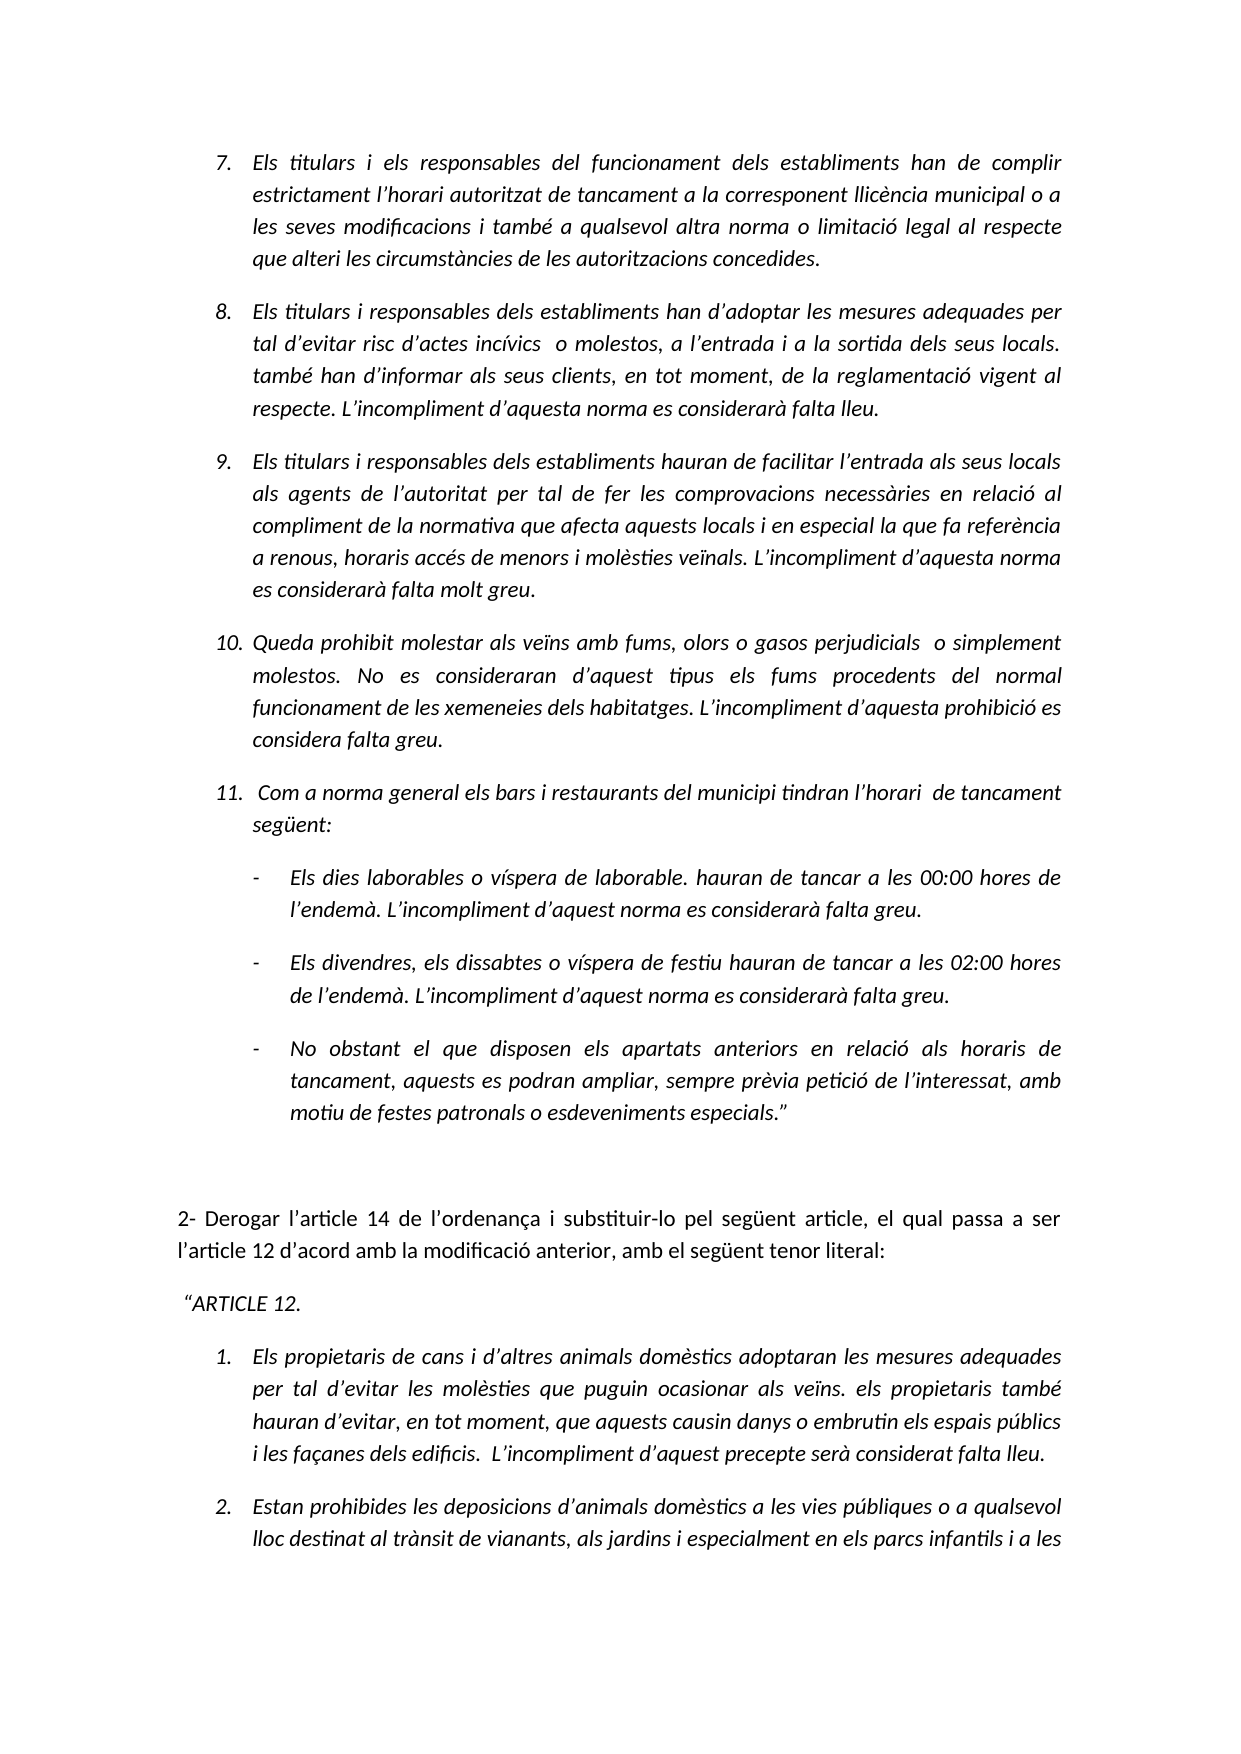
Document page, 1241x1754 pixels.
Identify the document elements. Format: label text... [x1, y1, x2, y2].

list Els titulars i els responsables del funcionament dels establiments han de complir estrictament l’horari autoritzat de tancament a la corresponent llicència municipal o a les seves modificacions i també a qualsevol altra norma o limitació legal al respecte que alteri les circumstàncies de les autoritzacions concedides. [215, 148, 1063, 272]
list Els propietaris de cans i d’altres animals domèstics adoptaran les mesures adequades per tal d’evitar les molèsties que puguin ocasionar als veïns. els propietaris també hauran d’evitar, en tot moment, que aquests causin danys o embrutin els espais públics i les façanes dels edificis. L’incompliment d’aquest precepte serà considerat falta lleu. [215, 1342, 1063, 1467]
list Els divendres, els dissabtes o víspera de festiu hauran de tancar a les 02:00 hores de l’endemà. L’incompliment d’aquest norma es considerarà falta greu. [252, 948, 1063, 1009]
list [215, 1492, 1063, 1552]
list Els titulars i responsables dels establiments hauran de facilitar l’entrada als seus locals als agents de l’autoritat per tal de fer les comprovacions necessàries en relació al compliment de la normativa que afecta aquests locals i en especial la que fa referència a renous, horaris accés de menors i molèsties veïnals. L’incompliment d’aquesta norma es considerarà falta molt greu. [215, 447, 1063, 603]
list Els titulars i responsables dels establiments han d’adoptar les mesures adequades per tal d’evitar risc d’actes incívics o molestos, a l’entrada i a la sortida dels seus locals. també han d’informar als seus clients, en tot moment, de la reglamentació vigent al respecte. L’incompliment d’aquesta norma es considerarà falta lleu. [215, 297, 1063, 422]
list No obstant el que disposen els apartats anteriors en relació als horaris de tancament, aquests es podran ampliar, sempre prèvia petició de l’interessat, amb motiu de festes patronals o esdeveniments especials.” [252, 1034, 1063, 1126]
list Com a norma general els bars i restaurants del municipi tindran l’horari de tancament següent: [215, 778, 1063, 838]
list Els dies laborables o víspera de laborable. hauran de tancar a les 00:00 hores de l’endemà. L’incompliment d’aquest norma es considerarà falta greu. [252, 863, 1063, 923]
text 2- Derogar l’article 14 de l’ordenança i substituir-lo pel següent article, el qual passa a ser l’article 12 d’acord amb la modificació anterior, amb el següent tenor literal: [177, 1204, 1063, 1264]
list Queda prohibit molestar als veïns amb fums, olors o gasos perjudicials o simplement molestos. No es consideraran d’aquest tipus els fums procedents del normal funcionament de les xemeneies dels habitatges. L’incompliment d’aquesta prohibició es considera falta greu. [215, 628, 1063, 753]
text “ARTICLE 12. [177, 1289, 1063, 1317]
